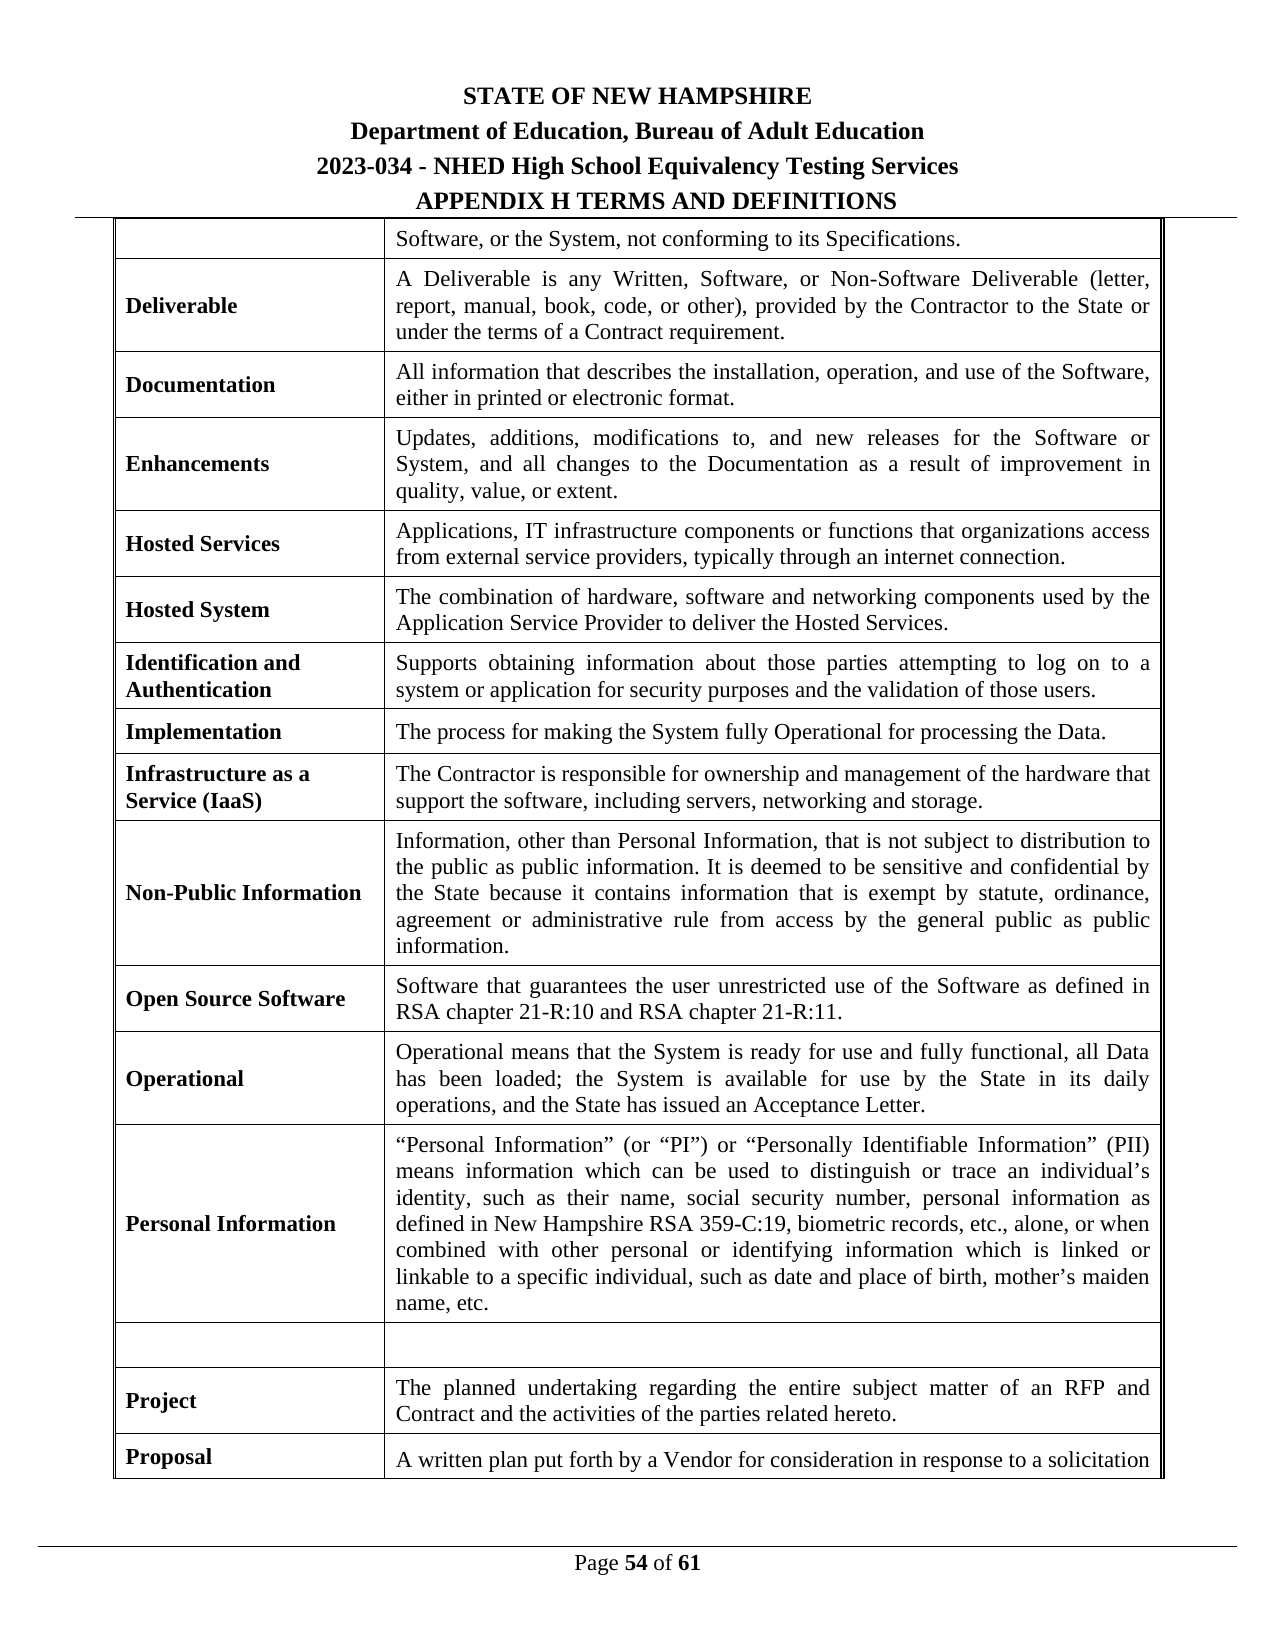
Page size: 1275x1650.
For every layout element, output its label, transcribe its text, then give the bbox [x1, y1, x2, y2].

table_cell Hosted Services [116, 511, 384, 576]
table_cell Personal Information [116, 1125, 384, 1322]
table_cell Infrastructure as a Service (IaaS) [116, 754, 384, 819]
table_cell Implementation [116, 709, 384, 753]
table_cell “Personal Information” (or “PI”) or “Personally Identifiable Information” (PII) means information which can be used to distinguish or trace an individual’s identity, such as their name, social security number, personal information as defined in New Hampshire RSA 359-C:19, biometric records, etc., alone, or when combined with other personal or identifying information which is linked or linkable to a specific individual, such as date and place of birth, mother’s maiden name, etc. [385, 1125, 1160, 1322]
table_cell Deliverable [116, 259, 384, 351]
table_cell Identification and Authentication [116, 643, 384, 708]
table_cell Non-Public Information [116, 821, 384, 965]
table_cell All information that describes the installation, operation, and use of the Software, either in printed or electronic format. [385, 352, 1160, 417]
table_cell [116, 219, 384, 258]
table_cell Supports obtaining information about those parties attempting to log on to a system or application for security purposes and the validation of those users. [385, 643, 1160, 708]
table_cell Proposal [116, 1434, 384, 1478]
table_cell The combination of hardware, software and networking components used by the Application Service Provider to deliver the Hosted Services. [385, 577, 1160, 642]
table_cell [385, 219, 1160, 258]
table_cell [385, 1323, 1160, 1367]
table_cell Documentation [116, 352, 384, 417]
table_cell Enhancements [116, 418, 384, 509]
table_cell The planned undertaking regarding the entire subject matter of an RFP and Contract and the activities of the parties related hereto. [385, 1368, 1160, 1433]
table_cell A Deliverable is any Written, Software, or Non-Software Deliverable (letter, report, manual, book, code, or other), provided by the Contractor to the State or under the terms of a Contract requirement. [385, 259, 1160, 351]
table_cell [385, 1434, 1160, 1478]
table_cell [116, 1323, 384, 1367]
table_cell Updates, additions, modifications to, and new releases for the Software or System, and all changes to the Documentation as a result of improvement in quality, value, or extent. [385, 418, 1160, 509]
table_cell Software that guarantees the user unrestricted use of the Software as defined in RSA chapter 21-R:10 and RSA chapter 21-R:11. [385, 966, 1160, 1031]
table_cell Information, other than Personal Information, that is not subject to distribution to the public as public information. It is deemed to be sensitive and confidential by the State because it contains information that is exempt by statute, ordinance, agreement or administrative rule from access by the general public as public information. [385, 821, 1160, 965]
table_cell Open Source Software [116, 966, 384, 1031]
table_cell Applications, IT infrastructure components or functions that organizations access from external service providers, typically through an internet connection. [385, 511, 1160, 576]
table_cell Project [116, 1368, 384, 1433]
table_cell Operational means that the System is ready for use and fully functional, all Data has been loaded; the System is available for use by the State in its daily operations, and the State has issued an Acceptance Letter. [385, 1032, 1160, 1124]
table_cell Hosted System [116, 577, 384, 642]
table_cell The Contractor is responsible for ownership and management of the hardware that support the software, including servers, networking and storage. [385, 754, 1160, 819]
table_cell The process for making the System fully Operational for processing the Data. [385, 709, 1160, 753]
table_cell Operational [116, 1032, 384, 1124]
